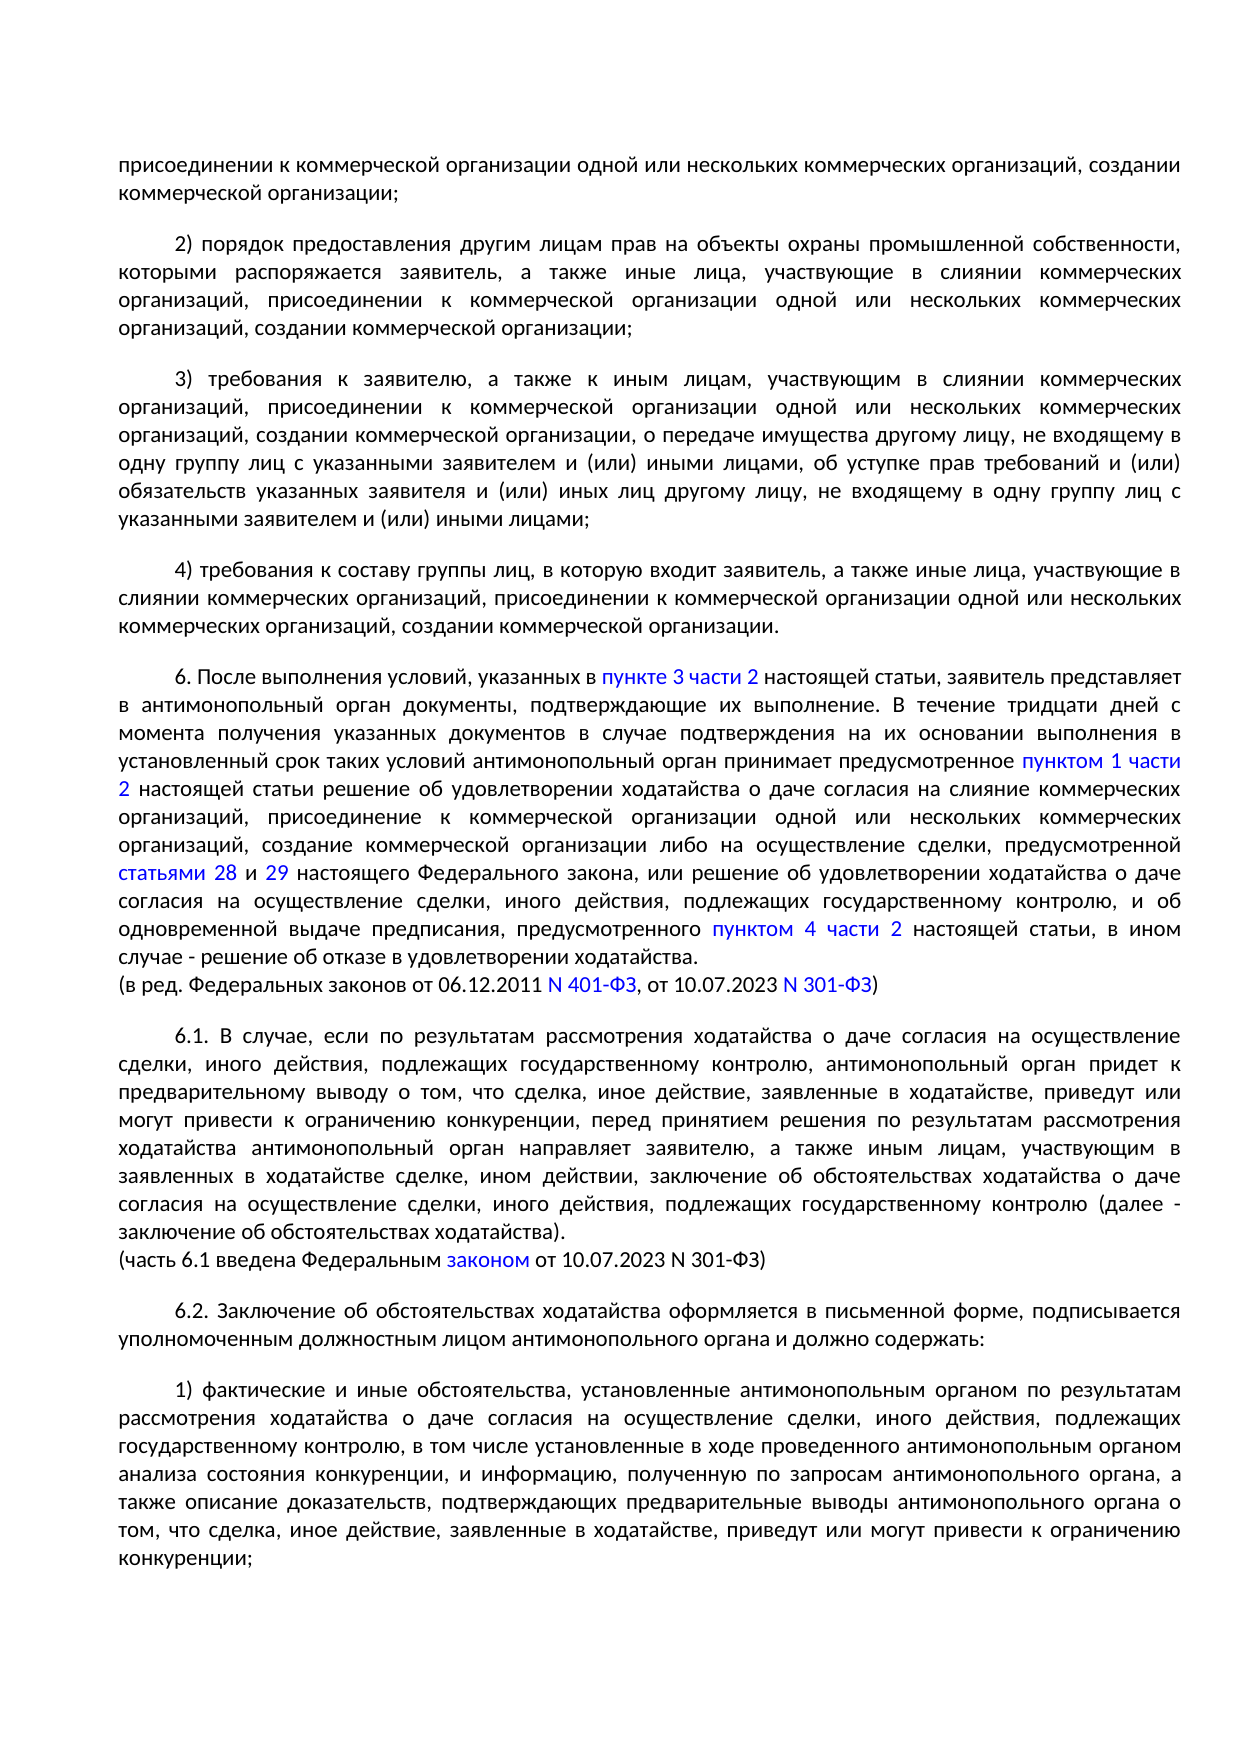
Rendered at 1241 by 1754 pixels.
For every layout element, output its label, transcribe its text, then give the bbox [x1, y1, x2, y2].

text 4) требования к составу группы лиц, в которую входит заявитель, а также иные лица, участвующие в слиянии коммерческих организаций, присоединении к коммерческой организации одной или нескольких коммерческих организаций, создании коммерческой организации. [118, 555, 1181, 639]
text 6.1. В случае, если по результатам рассмотрения ходатайства о даче согласия на осуществление сделки, иного действия, подлежащих государственному контролю, антимонопольный орган придет к предварительному выводу о том, что сделка, иное действие, заявленные в ходатайстве, приведут или могут привести к ограничению конкуренции, перед принятием решения по результатам рассмотрения ходатайства антимонопольный орган направляет заявителю, а также иным лицам, участвующим в заявленных в ходатайстве сделке, ином действии, заключение об обстоятельствах ходатайства о даче согласия на осуществление сделки, иного действия, подлежащих государственному контролю (далее - заключение об обстоятельствах ходатайства). [118, 1021, 1181, 1245]
text 1) фактические и иные обстоятельства, установленные антимонопольным органом по результатам рассмотрения ходатайства о даче согласия на осуществление сделки, иного действия, подлежащих государственному контролю, в том числе установленные в ходе проведенного антимонопольным органом анализа состояния конкуренции, и информацию, полученную по запросам антимонопольного органа, а также описание доказательств, подтверждающих предварительные выводы антимонопольного органа о том, что сделка, иное действие, заявленные в ходатайстве, приведут или могут привести к ограничению конкуренции; [118, 1375, 1181, 1571]
text (часть 6.1 введена Федеральным законом от 10.07.2023 N 301-ФЗ) [118, 1245, 1181, 1273]
text 3) требования к заявителю, а также к иным лицам, участвующим в слиянии коммерческих организаций, присоединении к коммерческой организации одной или нескольких коммерческих организаций, создании коммерческой организации, о передаче имущества другому лицу, не входящему в одну группу лиц с указанными заявителем и (или) иными лицами, об уступке прав требований и (или) обязательств указанных заявителя и (или) иных лиц другому лицу, не входящему в одну группу лиц с указанными заявителем и (или) иными лицами; [118, 364, 1181, 532]
text 6.2. Заключение об обстоятельствах ходатайства оформляется в письменной форме, подписывается уполномоченным должностным лицом антимонопольного органа и должно содержать: [118, 1296, 1181, 1352]
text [118, 150, 1181, 206]
text (в ред. Федеральных законов от 06.12.2011 N 401-ФЗ, от 10.07.2023 N 301-ФЗ) [118, 970, 1181, 998]
text 6. После выполнения условий, указанных в пункте 3 части 2 настоящей статьи, заявитель представляет в антимонопольный орган документы, подтверждающие их выполнение. В течение тридцати дней с момента получения указанных документов в случае подтверждения на их основании выполнения в установленный срок таких условий антимонопольный орган принимает предусмотренное пунктом 1 части 2 настоящей статьи решение об удовлетворении ходатайства о даче согласия на слияние коммерческих организаций, присоединение к коммерческой организации одной или нескольких коммерческих организаций, создание коммерческой организации либо на осуществление сделки, предусмотренной статьями 28 и 29 настоящего Федерального закона, или решение об удовлетворении ходатайства о даче согласия на осуществление сделки, иного действия, подлежащих государственному контролю, и об одновременной выдаче предписания, предусмотренного пунктом 4 части 2 настоящей статьи, в ином случае - решение об отказе в удовлетворении ходатайства. [118, 662, 1181, 970]
text 2) порядок предоставления другим лицам прав на объекты охраны промышленной собственности, которыми распоряжается заявитель, а также иные лица, участвующие в слиянии коммерческих организаций, присоединении к коммерческой организации одной или нескольких коммерческих организаций, создании коммерческой организации; [118, 229, 1181, 341]
